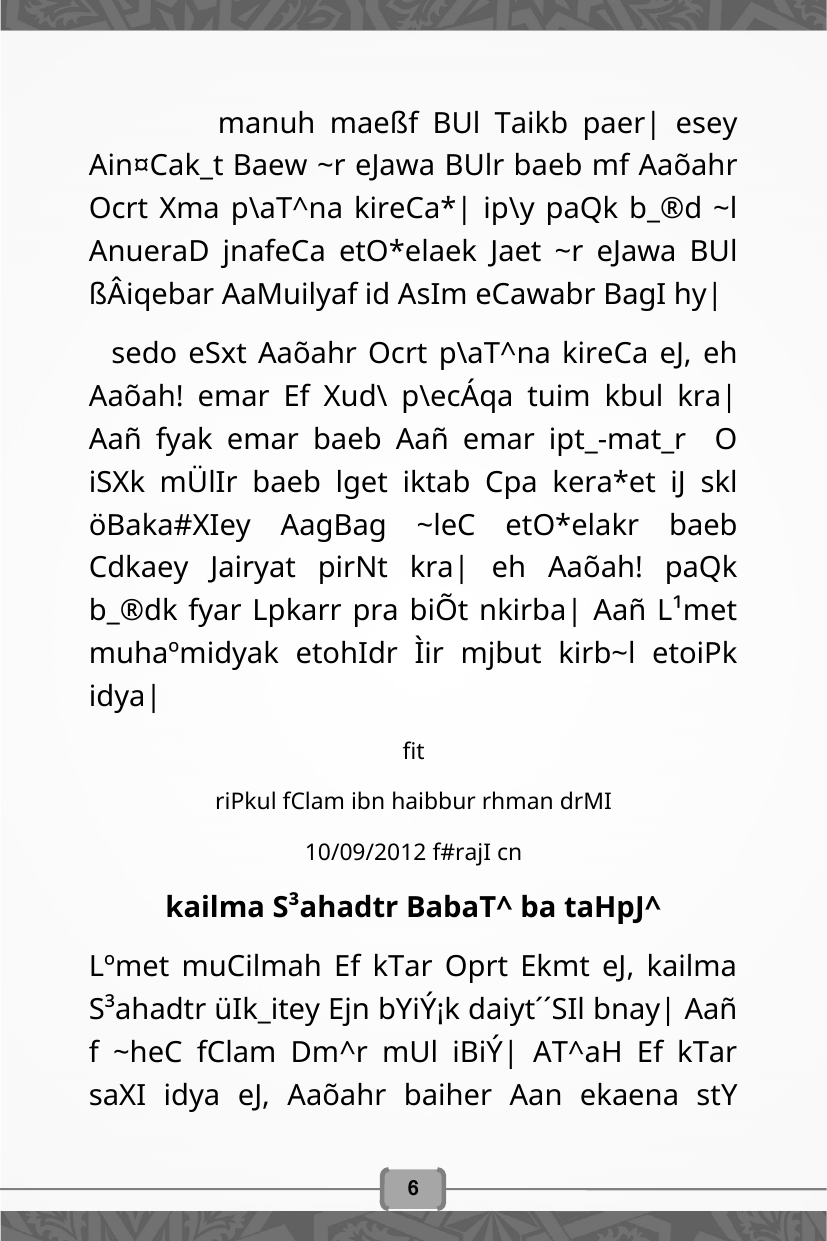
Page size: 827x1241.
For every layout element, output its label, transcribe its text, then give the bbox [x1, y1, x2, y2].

text kailma S³ahadtr BabaT^ ba taHpJ^ [89, 886, 738, 926]
text riPkul fClam ibn haibbur rhman drMI [89, 785, 738, 816]
text fit [89, 734, 738, 766]
text manuh maeßf BUl Taikb paer| esey Ain¤Cak_t Baew ~r eJawa BUlr baeb mf Aaõahr Ocrt Xma p\aT^na kireCa*| ip\y paQk b_®d ~l AnueraD jnafeCa etO*elaek Jaet ~r eJawa BUl ßÂiqebar AaMuilyaf id AsIm eCawabr BagI hy| [89, 102, 738, 313]
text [89, 945, 738, 1113]
text 10/09/2012 f#rajI cn [89, 835, 738, 867]
text sedo eSxt Aaõahr Ocrt p\aT^na kireCa eJ, eh Aaõah! emar Ef Xud\ p\ecÁqa tuim kbul kra| Aañ fyak emar baeb Aañ emar ipt_-mat_r O iSXk mÜlIr baeb lget iktab Cpa kera*et iJ skl öBaka#XIey AagBag ~leC etO*elakr baeb Cdkaey Jairyat pirNt kra| eh Aaõah! paQk b_®dk fyar Lpkarr pra biÕt nkirba| Aañ L¹met muhaºmidyak etohIdr Ìir mjbut kirb~l etoiPk idya| [89, 333, 738, 715]
